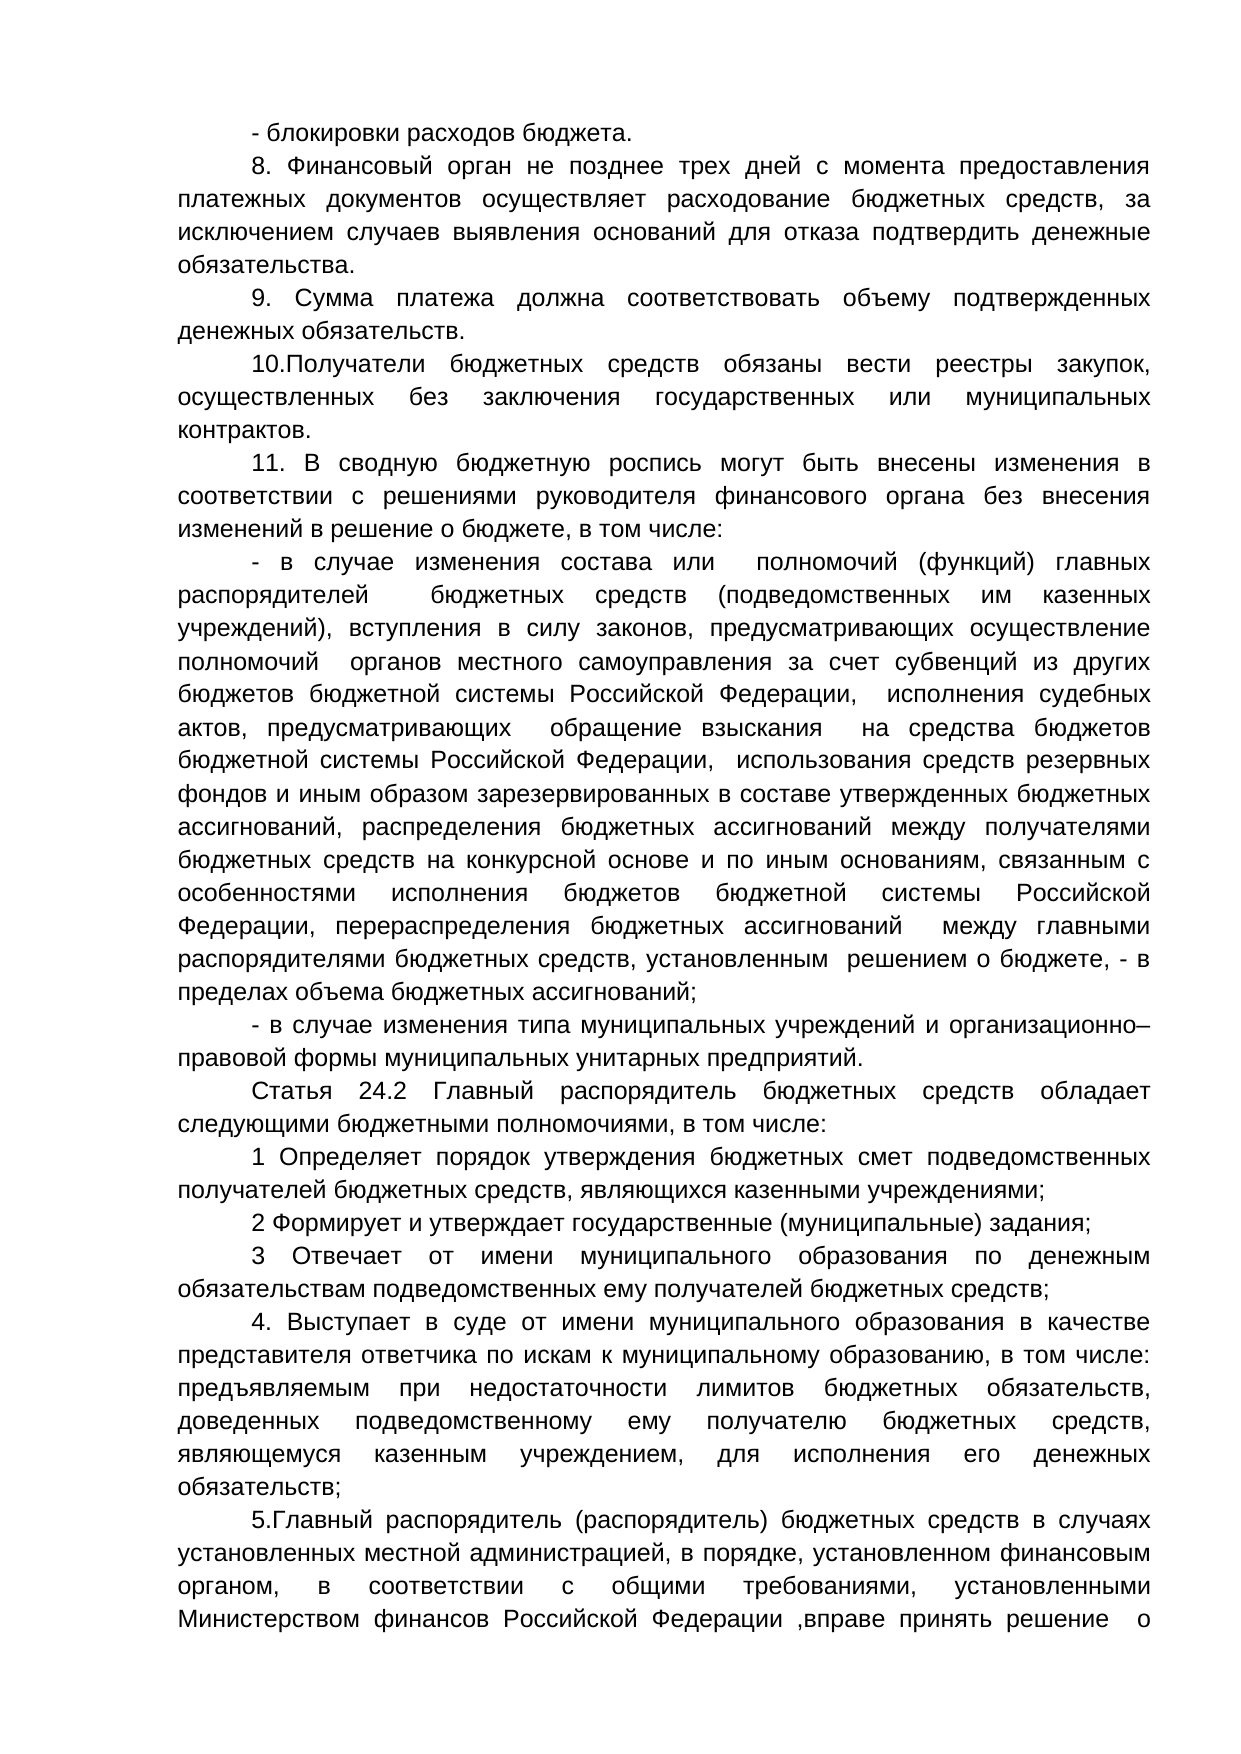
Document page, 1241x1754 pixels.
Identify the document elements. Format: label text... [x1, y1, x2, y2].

text 4. Выступает в суде от имени муниципального образования в качестве представителя ответчика по искам к муниципальному образованию, в том числе: предъявляемым при недостаточности лимитов бюджетных обязательств, доведенных подведомственному ему получателю бюджетных средств, являющемуся казенным учреждением, для исполнения его денежных обязательств; [177, 1307, 1152, 1501]
text - в случае изменения типа муниципальных учреждений и организационно–правовой формы муниципальных унитарных предприятий. [177, 1010, 1152, 1071]
text 1 Определяет порядок утверждения бюджетных смет подведомственных получателей бюджетных средств, являющихся казенными учреждениями; [177, 1142, 1152, 1203]
text 10.Получатели бюджетных средств обязаны вести реестры закупок, осуществленных без заключения государственных или муниципальных контрактов. [177, 349, 1152, 444]
text Статья 24.2 Главный распорядитель бюджетных средств обладает следующими бюджетными полномочиями, в том числе: [177, 1076, 1152, 1137]
text 2 Формирует и утверждает государственные (муниципальные) задания; [177, 1208, 1152, 1237]
text 8. Финансовый орган не позднее трех дней с момента предоставления платежных документов осуществляет расходование бюджетных средств, за исключением случаев выявления оснований для отказа подтвердить денежные обязательства. [177, 151, 1152, 279]
text - в случае изменения состава или полномочий (функций) главных распорядителей бюджетных средств (подведомственных им казенных учреждений), вступления в силу законов, предусматривающих осуществление полномочий органов местного самоуправления за счет субвенций из других бюджетов бюджетной системы Российской Федерации, исполнения судебных актов, предусматривающих обращение взыскания на средства бюджетов бюджетной системы Российской Федерации, использования средств резервных фондов и иным образом зарезервированных в составе утвержденных бюджетных ассигнований, распределения бюджетных ассигнований между получателями бюджетных средств на конкурсной основе и по иным основаниям, связанным с особенностями исполнения бюджетов бюджетной системы Российской Федерации, перераспределения бюджетных ассигнований между главными распорядителями бюджетных средств, установленным решением о бюджете, - в пределах объема бюджетных ассигнований; [177, 547, 1152, 1005]
text 11. В сводную бюджетную роспись могут быть внесены изменения в соответствии с решениями руководителя финансового органа без внесения изменений в решение о бюджете, в том числе: [177, 448, 1152, 543]
text - блокировки расходов бюджета. [177, 118, 1152, 147]
text 9. Сумма платежа должна соответствовать объему подтвержденных денежных обязательств. [177, 283, 1152, 345]
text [177, 1505, 1152, 1633]
text 3 Отвечает от имени муниципального образования по денежным обязательствам подведомственных ему получателей бюджетных средств; [177, 1241, 1152, 1303]
